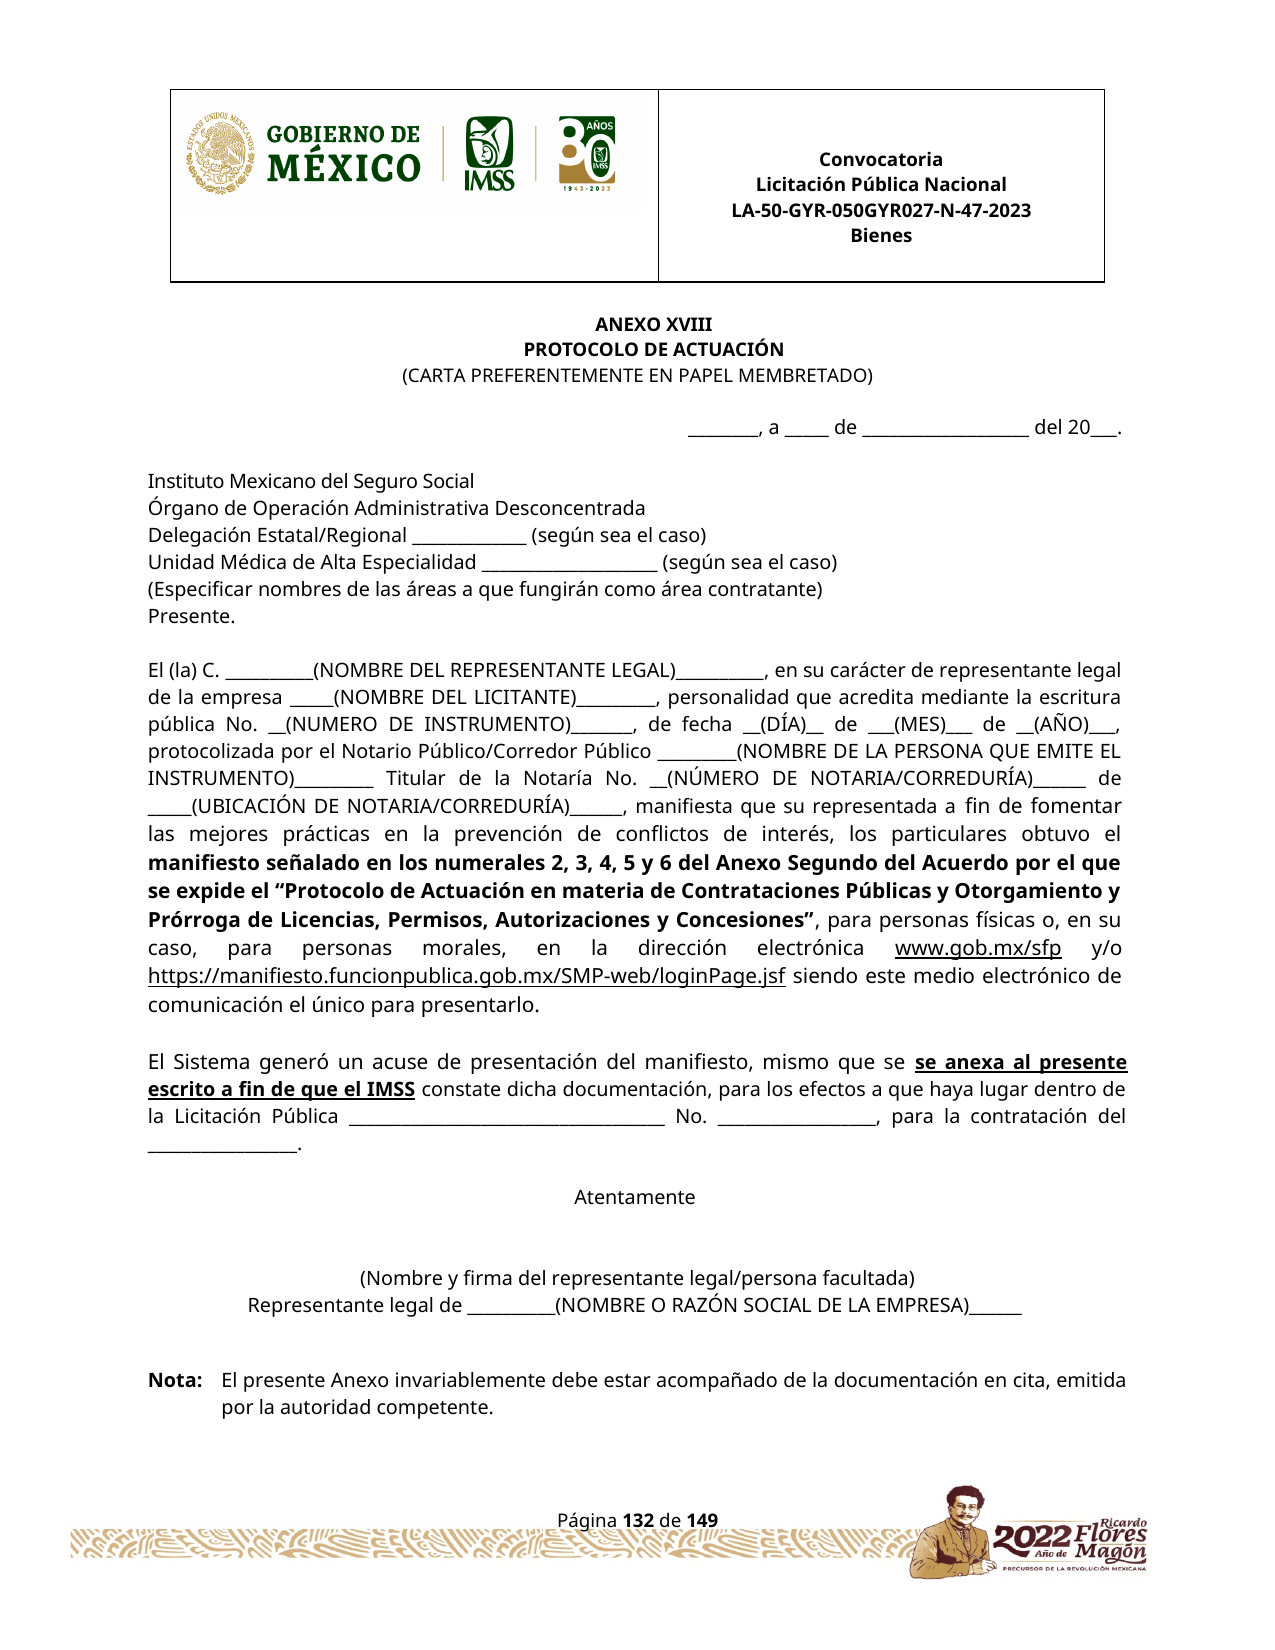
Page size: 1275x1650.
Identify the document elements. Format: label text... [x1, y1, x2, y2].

picture [171, 90, 644, 213]
text Instituto Mexicano del Seguro Social [148, 467, 1127, 494]
text Delegación Estatal/Regional _____________ (según sea el caso) [148, 521, 1127, 548]
text ________, a _____ de ___________________ del 20___. [162, 413, 1122, 440]
text (Especificar nombres de las áreas a que fungirán como área contratante) [148, 575, 1122, 602]
text Atentamente [148, 1183, 1122, 1210]
text (CARTA PREFERENTEMENTE EN PAPEL MEMBRETADO) [148, 362, 1127, 388]
text Órgano de Operación Administrativa Desconcentrada [148, 494, 1127, 521]
text Representante legal de __________(NOMBRE O RAZÓN SOCIAL DE LA EMPRESA)______ [148, 1291, 1122, 1318]
text Unidad Médica de Alta Especialidad ____________________ (según sea el caso) [148, 548, 1127, 575]
subtitle ANEXO XVIII PROTOCOLO DE ACTUACIÓN [185, 311, 1122, 362]
text El (la) C. __________(NOMBRE DEL REPRESENTANTE LEGAL)__________, en su carácter de representante legal de la empresa _____(NOMBRE DEL LICITANTE)_________, personalidad que acredita mediante la escritura pública No. __(NUMERO DE INSTRUMENTO)_______, de fecha __(DÍA)__ de ___(MES)___ de __(AÑO)___, protocolizada por el Notario Público/Corredor Público _________(NOMBRE DE LA PERSONA QUE EMITE EL INSTRUMENTO)_________ Titular de la Notaría No. __(NÚMERO DE NOTARIA/CORREDURÍA)______ de _____(UBICACIÓN DE NOTARIA/CORREDURÍA)______, manifiesta que su representada a fin de fomentar las mejores prácticas en la prevención de conflictos de interés, los particulares obtuvo el manifiesto señalado en los numerales 2, 3, 4, 5 y 6 del Anexo Segundo del Acuerdo por el que se expide el “Protocolo de Actuación en materia de Contrataciones Públicas y Otorgamiento y Prórroga de Licencias, Permisos, Autorizaciones y Concesiones”, para personas físicas o, en su caso, para personas morales, en la dirección electrónica www.gob.mx/sfp y/o https://manifiesto.funcionpublica.gob.mx/SMP-web/loginPage.jsf siendo este medio electrónico de comunicación el único para presentarlo. [148, 656, 1122, 1018]
picture [0, 1480, 1231, 1621]
text (Nombre y firma del representante legal/persona facultada) [148, 1264, 1122, 1291]
text Nota: El presente Anexo invariablemente debe estar acompañado de la documentación en cita, emitida por la autoridad competente. [148, 1366, 1127, 1420]
text Presente. [148, 602, 1122, 629]
text El Sistema generó un acuse de presentación del manifiesto, mismo que se se anexa al presente escrito a fin de que el IMSS constate dicha documentación, para los efectos a que haya lugar dentro de la Licitación Pública ____________________________________ No. __________________, para la contratación del _________________. [148, 1047, 1127, 1156]
